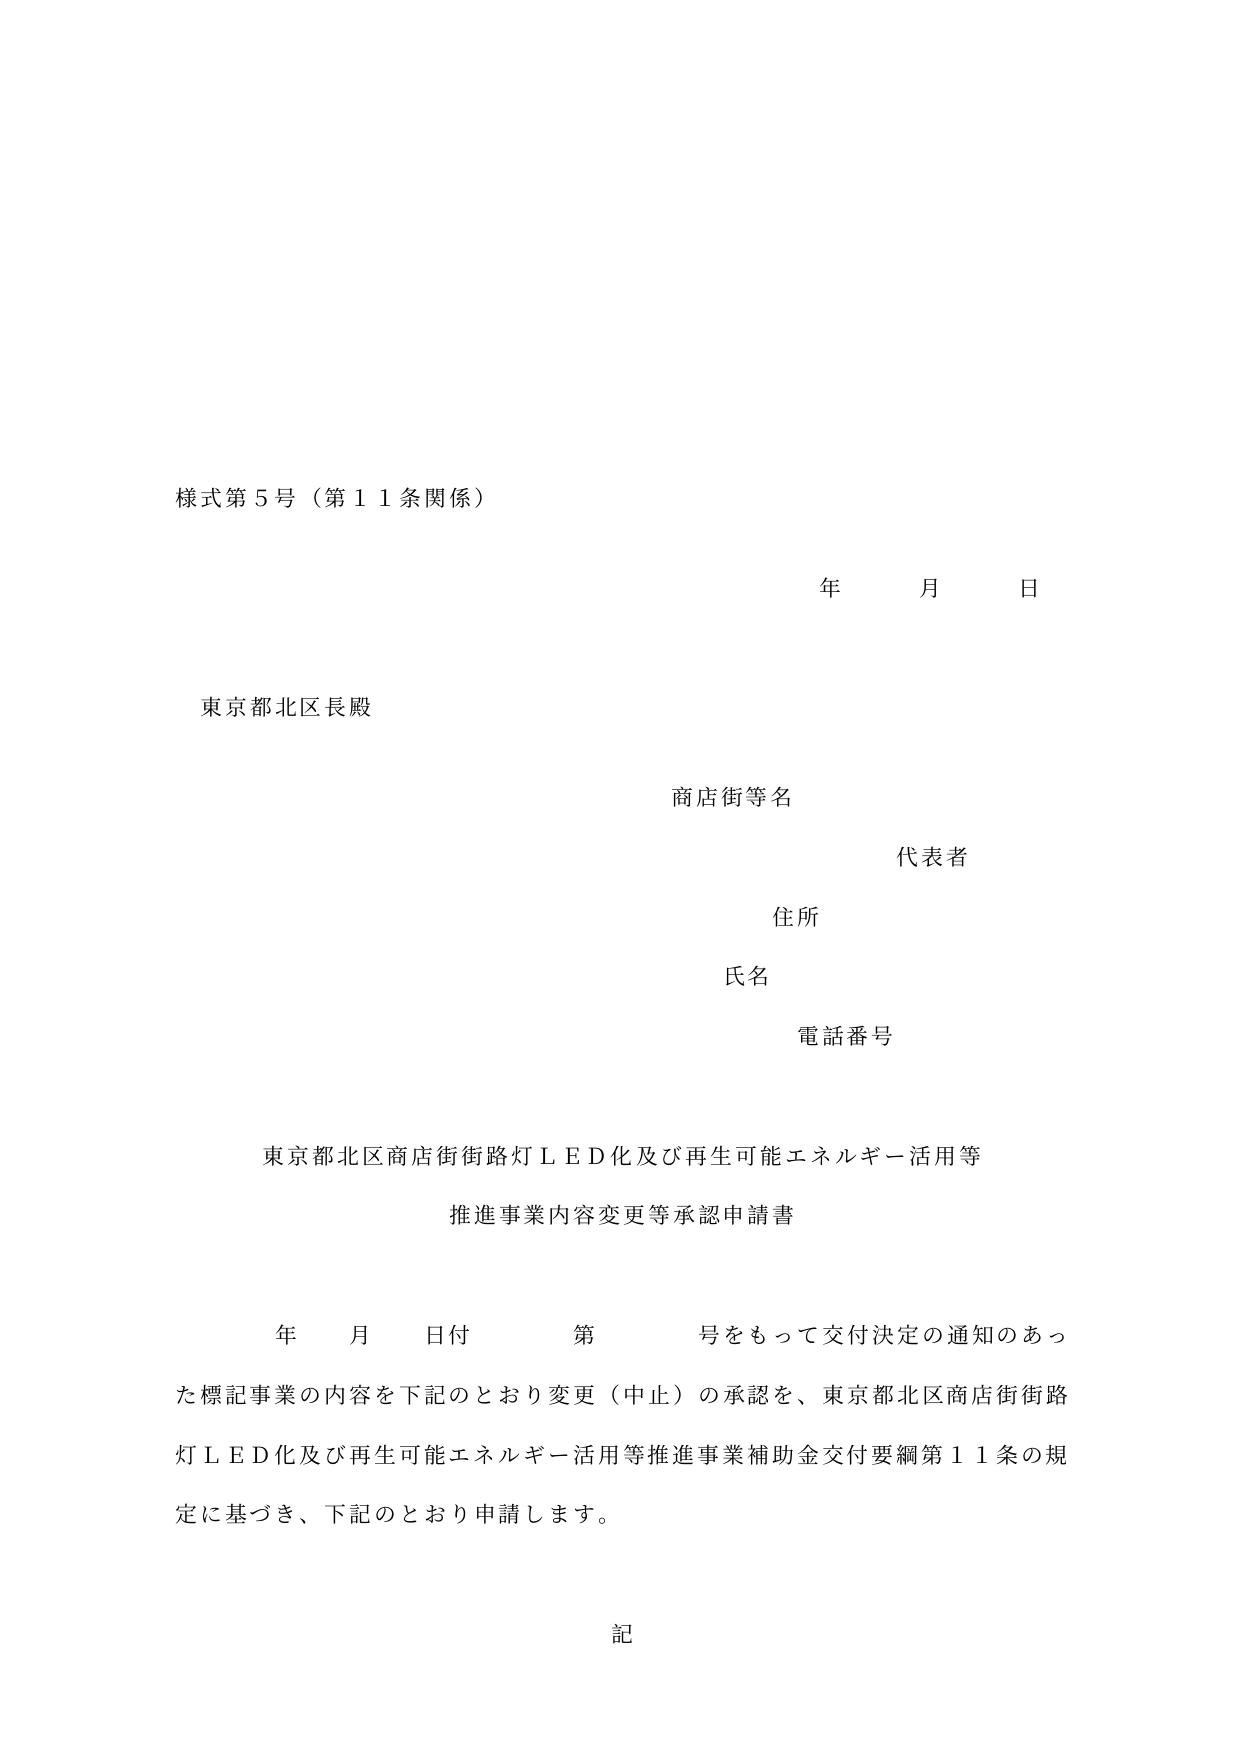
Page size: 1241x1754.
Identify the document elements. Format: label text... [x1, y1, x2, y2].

text 東京都北区商店街街路灯ＬＥＤ化及び再生可能エネルギー活用等 [175, 1125, 1071, 1184]
text 推進事業内容変更等承認申請書 [175, 1184, 1071, 1244]
text 様式第５号（第１１条関係） [175, 467, 1071, 527]
text 年 月 日付 第 号をもって交付決定の通知のあった標記事業の内容を下記のとおり変更（中止）の承認を、東京都北区商店街街路灯ＬＥＤ化及び再生可能エネルギー活用等推進事業補助金交付要綱第１１条の規定に基づき、下記のとおり申請します。 [175, 1304, 1071, 1543]
subtitle 記 [175, 1603, 1071, 1663]
text 住所 氏名 [175, 886, 1050, 1005]
text 商店街等名 [175, 766, 942, 826]
text 代表者 [175, 826, 1050, 886]
text 東京都北区長殿 [197, 676, 1071, 736]
text 年 月 日 [175, 557, 1043, 617]
text 電話番号 [175, 1005, 1071, 1065]
